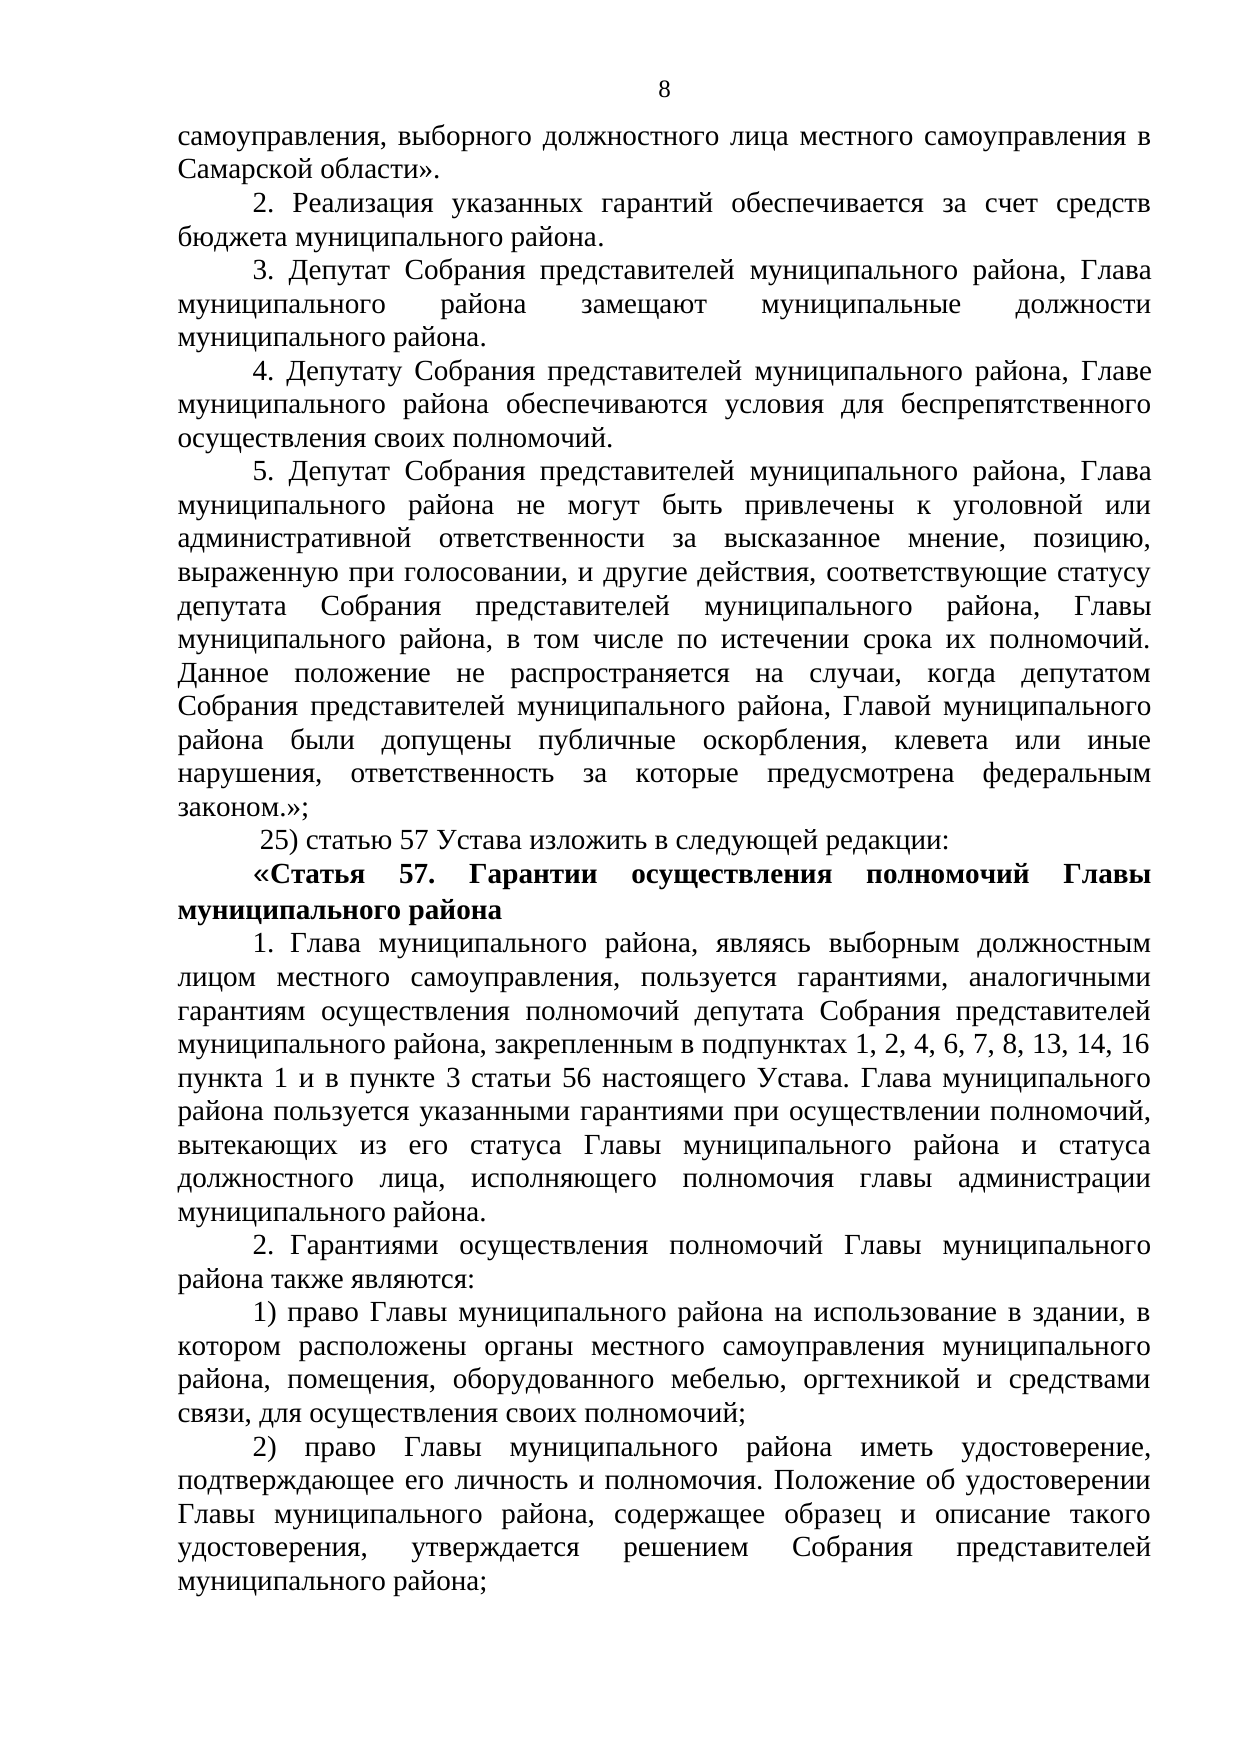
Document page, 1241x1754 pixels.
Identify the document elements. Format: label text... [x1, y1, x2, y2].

text «Статья 57. Гарантии осуществления полномочий Главы муниципального района [177, 856, 1152, 926]
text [177, 118, 1152, 185]
text 3. Депутат Собрания представителей муниципального района, Глава муниципального района замещают муниципальные должности муниципального района. [177, 252, 1152, 353]
text 2. Реализация указанных гарантий обеспечивается за счет средств бюджета муниципального района. [177, 185, 1152, 252]
text 4. Депутату Собрания представителей муниципального района, Главе муниципального района обеспечиваются условия для беспрепятственного осуществления своих полномочий. [177, 353, 1152, 453]
list Гарантиями осуществления полномочий Главы муниципального района также являются: [177, 1227, 1152, 1294]
text 5. Депутат Собрания представителей муниципального района, Глава муниципального района не могут быть привлечены к уголовной или административной ответственности за высказанное мнение, позицию, выраженную при голосовании, и другие действия, соответствующие статусу депутата Собрания представителей муниципального района, Главы муниципального района, в том числе по истечении срока их полномочий. Данное положение не распространяется на случаи, когда депутатом Собрания представителей муниципального района, Главой муниципального района были допущены публичные оскорбления, клевета или иные нарушения, ответственность за которые предусмотрена федеральным законом.»; [177, 453, 1152, 822]
text 1) право Главы муниципального района на использование в здании, в котором расположены органы местного самоуправления муниципального района, помещения, оборудованного мебелью, оргтехникой и средствами связи, для осуществления своих полномочий; [177, 1294, 1152, 1429]
list Глава муниципального района, являясь выборным должностным лицом местного самоуправления, пользуется гарантиями, аналогичными гарантиям осуществления полномочий депутата Собрания представителей муниципального района, закрепленным в подпунктах 1, 2, 4, 6, 7, 8, 13, 14, 16 пункта 1 и в пункте 3 статьи 56 настоящего Устава. Глава муниципального района пользуется указанными гарантиями при осуществлении полномочий, вытекающих из его статуса Главы муниципального района и статуса должностного лица, исполняющего полномочия главы администрации муниципального района. [177, 926, 1152, 1227]
text 2) право Главы муниципального района иметь удостоверение, подтверждающее его личность и полномочия. Положение об удостоверении Главы муниципального района, содержащее образец и описание такого удостоверения, утверждается решением Собрания представителей муниципального района; [177, 1429, 1152, 1596]
text 25) статью 57 Устава изложить в следующей редакции: [177, 822, 1152, 856]
